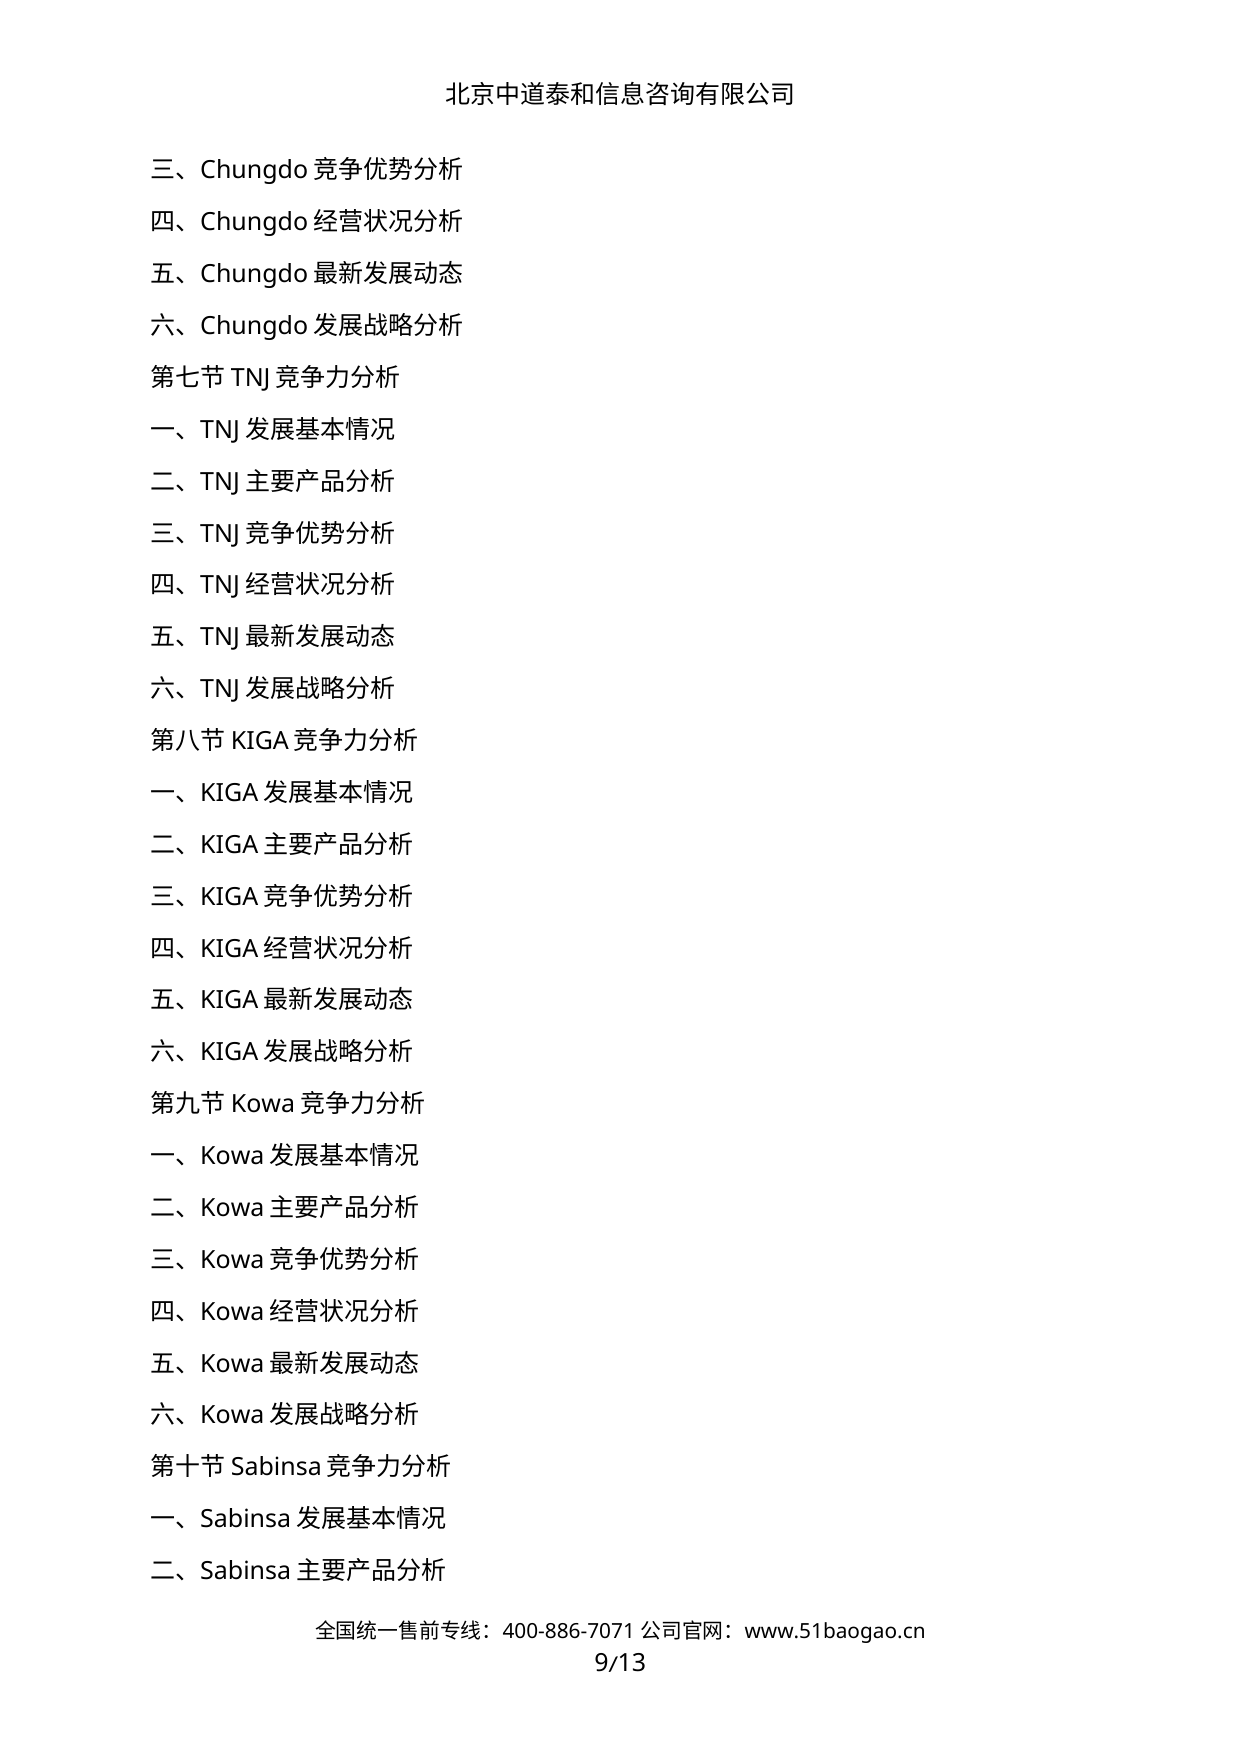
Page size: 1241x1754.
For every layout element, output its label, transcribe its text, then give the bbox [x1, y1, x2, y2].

text 四、Chungdo经营状况分析 [150, 202, 1090, 238]
text 一、KIGA发展基本情况 [150, 772, 1090, 809]
text 五、Kowa最新发展动态 [150, 1343, 1090, 1379]
text 二、Sabinsa主要产品分析 [150, 1551, 1090, 1587]
text 六、Kowa发展战略分析 [150, 1395, 1090, 1431]
text 六、TNJ发展战略分析 [150, 669, 1090, 705]
text 第八节 KIGA竞争力分析 [150, 721, 1090, 757]
text 四、TNJ经营状况分析 [150, 565, 1090, 601]
text 五、KIGA最新发展动态 [150, 980, 1090, 1016]
text 五、Chungdo最新发展动态 [150, 254, 1090, 290]
text 二、KIGA主要产品分析 [150, 824, 1090, 861]
text 六、Chungdo发展战略分析 [150, 306, 1090, 342]
text 第十节 Sabinsa竞争力分析 [150, 1447, 1090, 1483]
text 二、TNJ主要产品分析 [150, 461, 1090, 497]
text 三、TNJ竞争优势分析 [150, 513, 1090, 549]
text 一、Sabinsa发展基本情况 [150, 1499, 1090, 1535]
text 四、Kowa经营状况分析 [150, 1291, 1090, 1327]
text 一、TNJ发展基本情况 [150, 409, 1090, 446]
text 第七节 TNJ竞争力分析 [150, 357, 1090, 394]
text 五、TNJ最新发展动态 [150, 617, 1090, 653]
text 三、KIGA竞争优势分析 [150, 876, 1090, 912]
text 三、Kowa竞争优势分析 [150, 1239, 1090, 1276]
text 第九节 Kowa竞争力分析 [150, 1084, 1090, 1120]
text 六、KIGA发展战略分析 [150, 1032, 1090, 1068]
text 二、Kowa主要产品分析 [150, 1187, 1090, 1224]
text 三、Chungdo竞争优势分析 [150, 150, 1090, 186]
text 一、Kowa发展基本情况 [150, 1136, 1090, 1172]
text 四、KIGA经营状况分析 [150, 928, 1090, 964]
